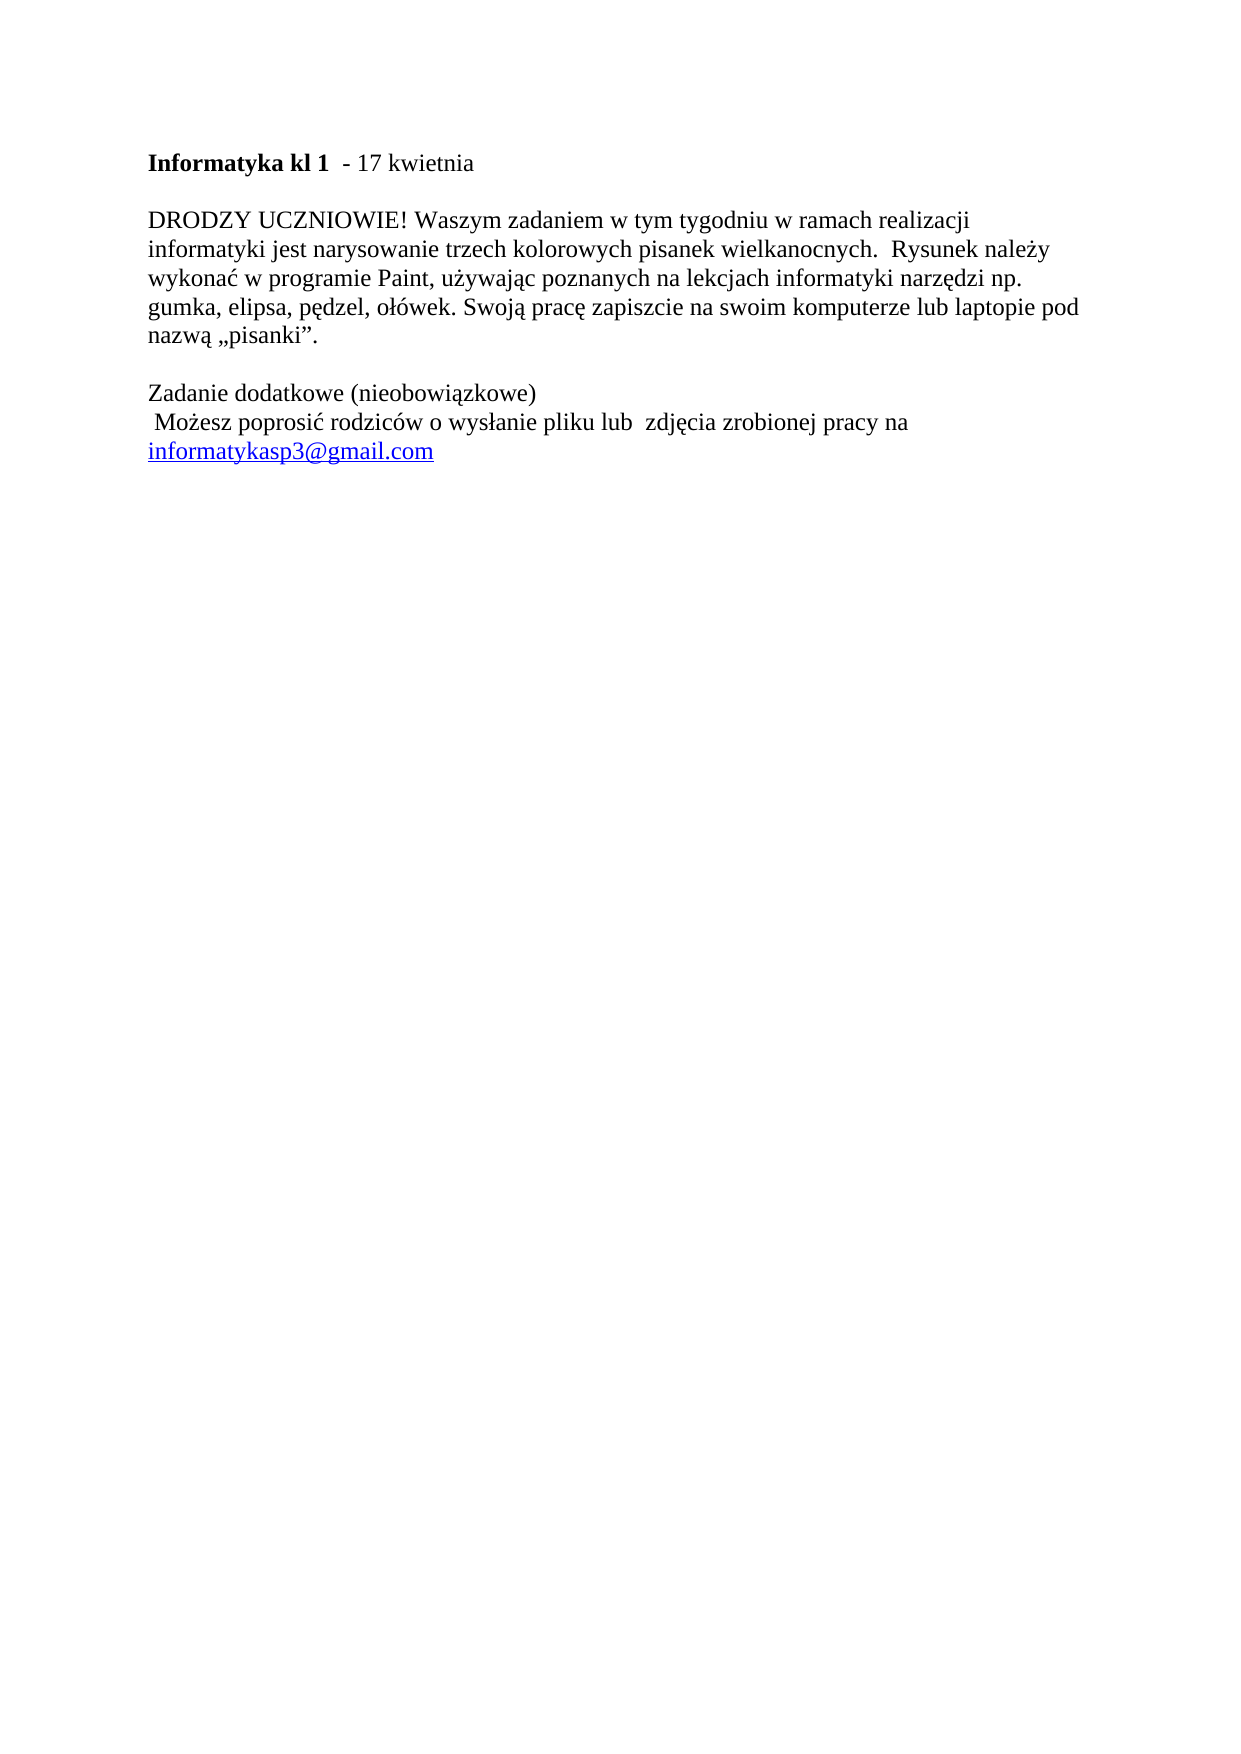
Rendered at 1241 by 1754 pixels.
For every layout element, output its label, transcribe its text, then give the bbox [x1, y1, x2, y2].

text DRODZY UCZNIOWIE! Waszym zadaniem w tym tygodniu w ramach realizacji informatyki jest narysowanie trzech kolorowych pisanek wielkanocnych. Rysunek należy wykonać w programie Paint, używając poznanych na lekcjach informatyki narzędzi np. gumka, elipsa, pędzel, ołówek. Swoją pracę zapiszcie na swoim komputerze lub laptopie pod nazwą „pisanki”. [148, 206, 1093, 349]
text Informatyka kl 1 - 17 kwietnia [148, 148, 1093, 176]
text Zadanie dodatkowe (nieobowiązkowe) Możesz poprosić rodziców o wysłanie pliku lub zdjęcia zrobionej pracy na informatykasp3@gmail.com [148, 378, 1093, 465]
